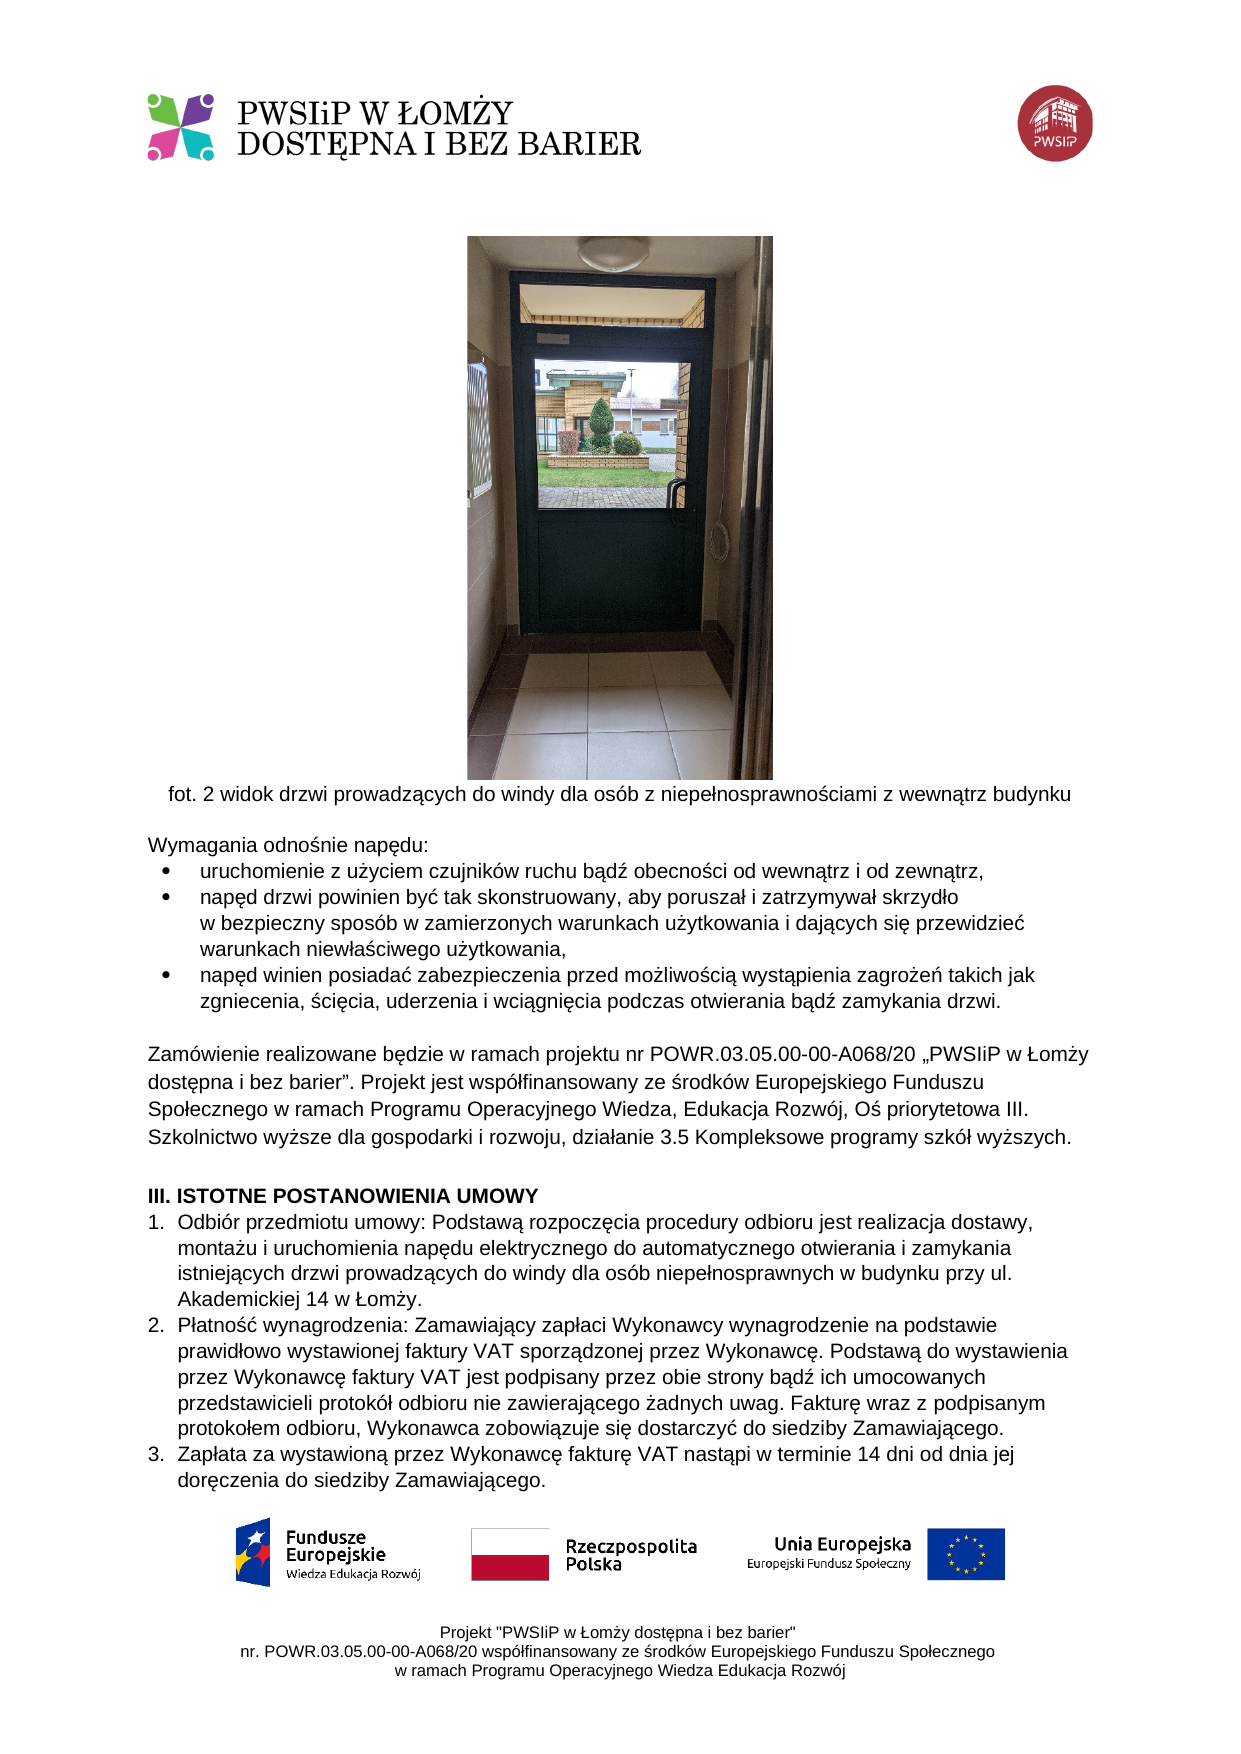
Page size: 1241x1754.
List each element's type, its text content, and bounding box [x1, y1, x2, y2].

list Odbiór przedmiotu umowy: Podstawą rozpoczęcia procedury odbioru jest realizacja dostawy, montażu i uruchomienia napędu elektrycznego do automatycznego otwierania i zamykania istniejących drzwi prowadzących do windy dla osób niepełnosprawnych w budynku przy ul. Akademickiej 14 w Łomży. [148, 1209, 1093, 1311]
text Zamówienie realizowane będzie w ramach projektu nr POWR.03.05.00-00-A068/20 „PWSIiP w Łomży dostępna i bez barier”. Projekt jest współfinansowany ze środków Europejskiego Funduszu Społecznego w ramach Programu Operacyjnego Wiedza, Edukacja Rozwój, Oś priorytetowa III. Szkolnictwo wyższe dla gospodarki i rozwoju, działanie 3.5 Kompleksowe programy szkół wyższych. [148, 1042, 1093, 1148]
subtitle ISTOTNE POSTANOWIENIA UMOWY [148, 1184, 1093, 1208]
picture [218, 1500, 1022, 1604]
picture [147, 73, 1093, 177]
list napęd winien posiadać zabezpieczenia przed możliwością wystąpienia zagrożeń takich jak zgniecenia, ścięcia, uderzenia i wciągnięcia podczas otwierania bądź zamykania drzwi. [162, 963, 1093, 1013]
text fot. 2 widok drzwi prowadzących do windy dla osób z niepełnosprawnościami z wewnątrz budynku [148, 782, 1093, 806]
list Płatność wynagrodzenia: Zamawiający zapłaci Wykonawcy wynagrodzenie na podstawie prawidłowo wystawionej faktury VAT sporządzonej przez Wykonawcę. Podstawą do wystawienia przez Wykonawcę faktury VAT jest podpisany przez obie strony bądź ich umocowanych przedstawicieli protokół odbioru nie zawierającego żadnych uwag. Fakturę wraz z podpisanym protokołem odbioru, Wykonawca zobowiązuje się dostarczyć do siedziby Zamawiającego. [148, 1313, 1093, 1440]
list uruchomienie z użyciem czujników ruchu bądź obecności od wewnątrz i od zewnątrz, [162, 859, 1093, 883]
list Zapłata za wystawioną przez Wykonawcę fakturę VAT nastąpi w terminie 14 dni od dnia jej doręczenia do siedziby Zamawiającego. [148, 1442, 1093, 1492]
picture [467, 236, 773, 780]
text Wymagania odnośnie napędu: [148, 833, 1093, 857]
list napęd drzwi powinien być tak skonstruowany, aby poruszał i zatrzymywał skrzydło w bezpieczny sposób w zamierzonych warunkach użytkowania i dających się przewidzieć warunkach niewłaściwego użytkowania, [162, 885, 1093, 961]
